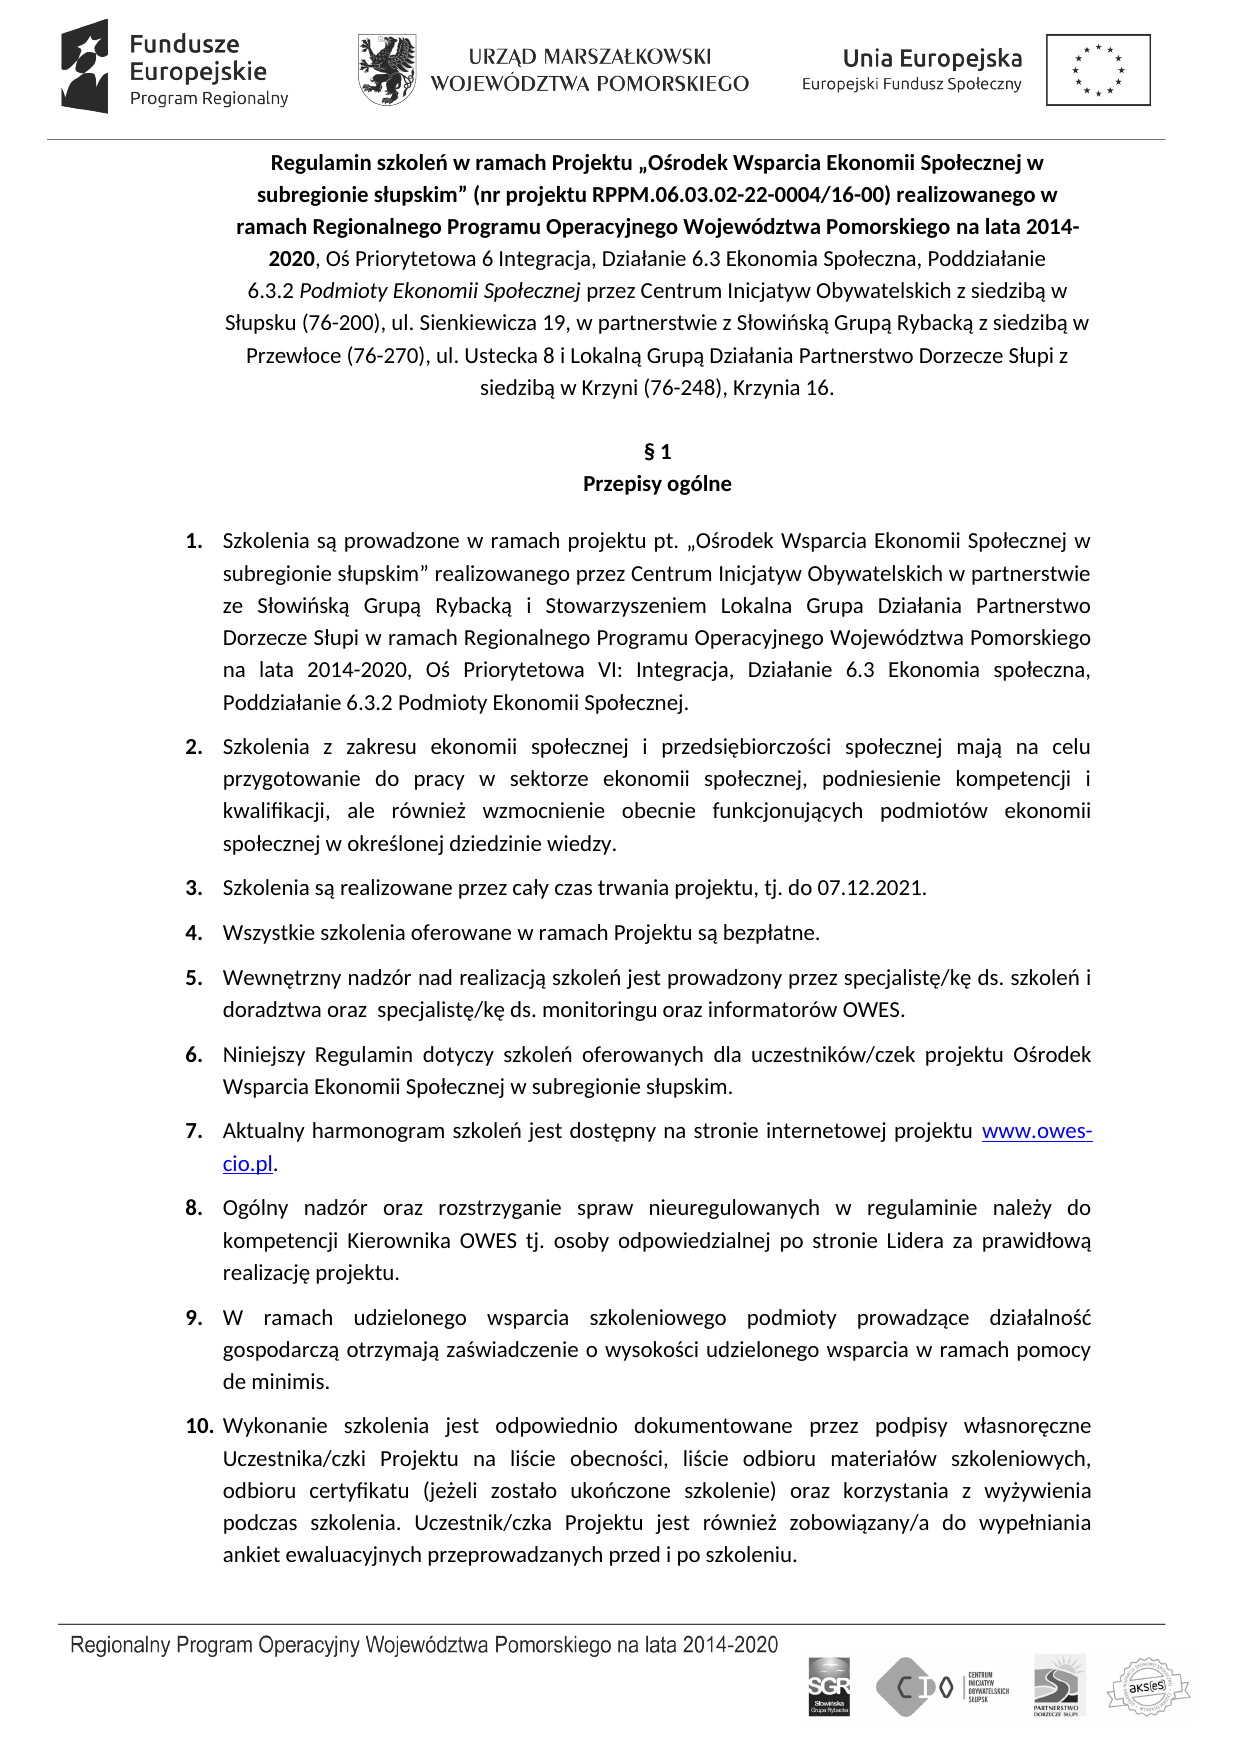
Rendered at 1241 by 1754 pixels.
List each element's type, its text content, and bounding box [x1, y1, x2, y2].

list Przepisy ogólne [223, 469, 1093, 497]
list Szkolenia są realizowane przez cały czas trwania projektu, tj. do 07.12.2021. [185, 873, 1093, 902]
list Aktualny harmonogram szkoleń jest dostępny na stronie internetowej projektu www.owes-cio.pl. [185, 1117, 1093, 1177]
list Niniejszy Regulamin dotyczy szkoleń oferowanych dla uczestników/czek projektu Ośrodek Wsparcia Ekonomii Społecznej w subregionie słupskim. [185, 1040, 1093, 1100]
list Szkolenia z zakresu ekonomii społecznej i przedsiębiorczości społecznej mają na celu przygotowanie do pracy w sektorze ekonomii społecznej, podniesienie kompetencji i kwalifikacji, ale również wzmocnienie obecnie funkcjonujących podmiotów ekonomii społecznej w określonej dziedzinie wiedzy. [185, 732, 1093, 857]
list W ramach udzielonego wsparcia szkoleniowego podmioty prowadzące działalność gospodarczą otrzymają zaświadczenie o wysokości udzielonego wsparcia w ramach pomocy de minimis. [185, 1303, 1093, 1395]
list § 1 [223, 437, 1093, 465]
list Regulamin szkoleń w ramach Projektu „Ośrodek Wsparcia Ekonomii Społecznej w subregionie słupskim” (nr projektu RPPM.06.03.02-22-0004/16-00) realizowanego w ramach Regionalnego Programu Operacyjnego Województwa Pomorskiego na lata 2014-2020, Oś Priorytetowa 6 Integracja, Działanie 6.3 Ekonomia Społeczna, Poddziałanie 6.3.2 Podmioty Ekonomii Społecznej przez Centrum Inicjatyw Obywatelskich z siedzibą w Słupsku (76-200), ul. Sienkiewicza 19, w partnerstwie z Słowińską Grupą Rybacką z siedzibą w Przewłoce (76-270), ul. Ustecka 8 i Lokalną Grupą Działania Partnerstwo Dorzecze Słupi z siedzibą w Krzyni (76-248), Krzynia 16. [223, 148, 1093, 401]
list Wewnętrzny nadzór nad realizacją szkoleń jest prowadzony przez specjalistę/kę ds. szkoleń i doradztwa oraz specjalistę/kę ds. monitoringu oraz informatorów OWES. [185, 963, 1093, 1023]
picture [57, 1623, 1196, 1722]
list Wszystkie szkolenia oferowane w ramach Projektu są bezpłatne. [185, 918, 1093, 946]
list Ogólny nadzór oraz rozstrzyganie spraw nieuregulowanych w regulaminie należy do kompetencji Kierownika OWES tj. osoby odpowiedzialnej po stronie Lidera za prawidłową realizację projektu. [185, 1193, 1093, 1286]
list Wykonanie szkolenia jest odpowiednio dokumentowane przez podpisy własnoręczne Uczestnika/czki Projektu na liście obecności, liście odbioru materiałów szkoleniowych, odbioru certyfikatu (jeżeli zostało ukończone szkolenie) oraz korzystania z wyżywienia podczas szkolenia. Uczestnik/czka Projektu jest również zobowiązany/a do wypełniania ankiet ewaluacyjnych przeprowadzanych przed i po szkoleniu. [185, 1412, 1093, 1568]
list Szkolenia są prowadzone w ramach projektu pt. „Ośrodek Wsparcia Ekonomii Społecznej w subregionie słupskim” realizowanego przez Centrum Inicjatyw Obywatelskich w partnerstwie ze Słowińską Grupą Rybacką i Stowarzyszeniem Lokalna Grupa Działania Partnerstwo Dorzecze Słupi w ramach Regionalnego Programu Operacyjnego Województwa Pomorskiego na lata 2014-2020, Oś Priorytetowa VI: Integracja, Działanie 6.3 Ekonomia społeczna, Poddziałanie 6.3.2 Podmioty Ekonomii Społecznej. [185, 527, 1093, 716]
picture [46, 19, 1166, 140]
